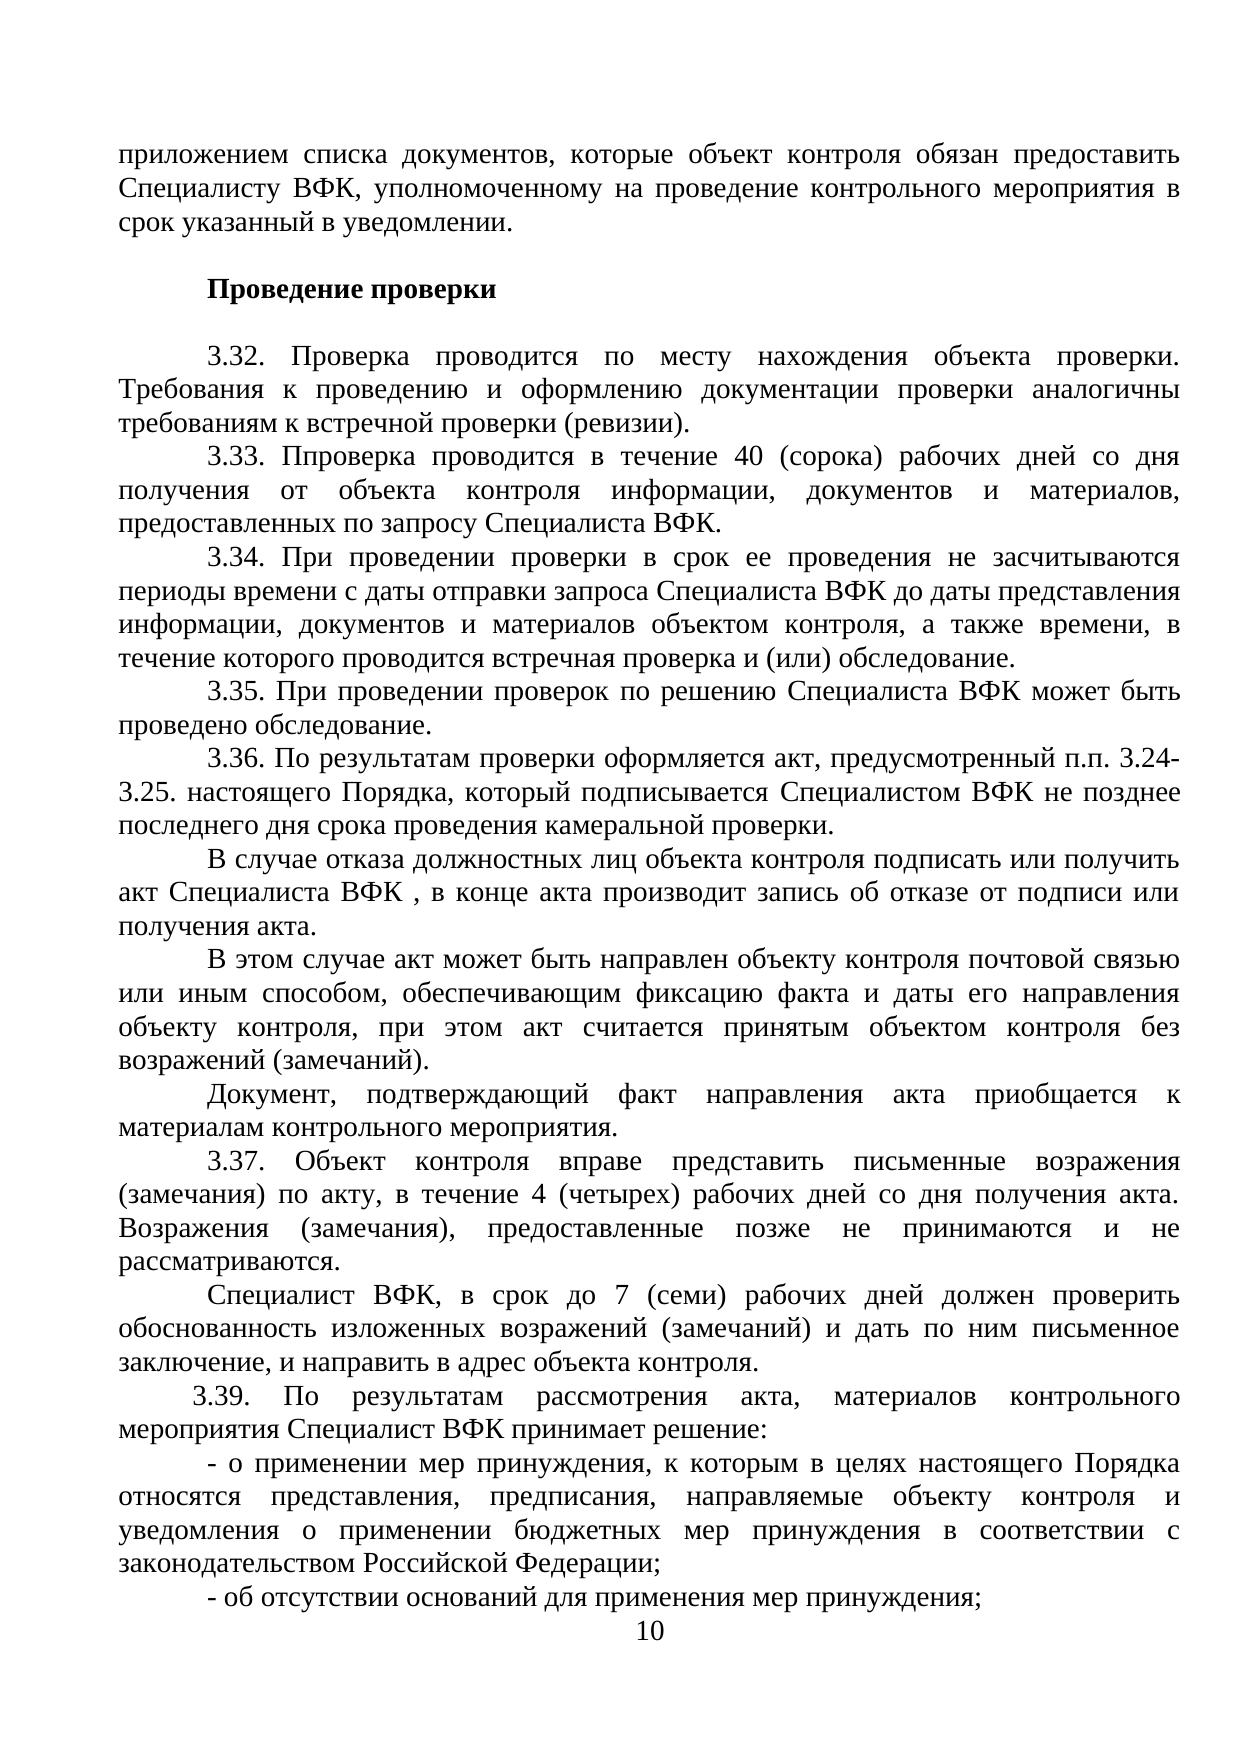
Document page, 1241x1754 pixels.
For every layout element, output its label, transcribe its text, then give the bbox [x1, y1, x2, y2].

text 3.39. По результатам рассмотрения акта, материалов контрольного мероприятия Специалист ВФК принимает решение: [118, 1378, 1181, 1445]
text Документ, подтверждающий факт направления акта приобщается к материалам контрольного мероприятия. [118, 1076, 1181, 1143]
text Проведение проверки [118, 271, 1181, 304]
text - об отсутствии оснований для применения мер принуждения; [118, 1579, 1181, 1612]
text 3.36. По результатам проверки оформляется акт, предусмотренный п.п. 3.24-3.25. настоящего Порядка, который подписывается Специалистом ВФК не позднее последнего дня срока проведения камеральной проверки. [118, 740, 1181, 841]
text 3.32. Проверка проводится по месту нахождения объекта проверки. Требования к проведению и оформлению документации проверки аналогичны требованиям к встречной проверки (ревизии). [118, 338, 1181, 438]
text Специалист ВФК, в срок до 7 (семи) рабочих дней должен проверить обоснованность изложенных возражений (замечаний) и дать по ним письменное заключение, и направить в адрес объекта контроля. [118, 1277, 1181, 1378]
text 3.37. Объект контроля вправе представить письменные возражения (замечания) по акту, в течение 4 (четырех) рабочих дней со дня получения акта. Возражения (замечания), предоставленные позже не принимаются и не рассматриваются. [118, 1143, 1181, 1277]
text В этом случае акт может быть направлен объекту контроля почтовой связью или иным способом, обеспечивающим фиксацию факта и даты его направления объекту контроля, при этом акт считается принятым объектом контроля без возражений (замечаний). [118, 942, 1181, 1076]
text 3.35. При проведении проверок по решению Специалиста ВФК может быть проведено обследование. [118, 673, 1181, 740]
text 3.34. При проведении проверки в срок ее проведения не засчитываются периоды времени с даты отправки запроса Специалиста ВФК до даты представления информации, документов и материалов объектом контроля, а также времени, в течение которого проводится встречная проверка и (или) обследование. [118, 539, 1181, 673]
text - о применении мер принуждения, к которым в целях настоящего Порядка относятся представления, предписания, направляемые объекту контроля и уведомления о применении бюджетных мер принуждения в соответствии с законодательством Российской Федерации; [118, 1445, 1181, 1579]
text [118, 137, 1181, 237]
text 3.33. Ппроверка проводится в течение 40 (сорока) рабочих дней со дня получения от объекта контроля информации, документов и материалов, предоставленных по запросу Специалиста ВФК. [118, 438, 1181, 539]
text В случае отказа должностных лиц объекта контроля подписать или получить акт Специалиста ВФК , в конце акта производит запись об отказе от подписи или получения акта. [118, 841, 1181, 942]
